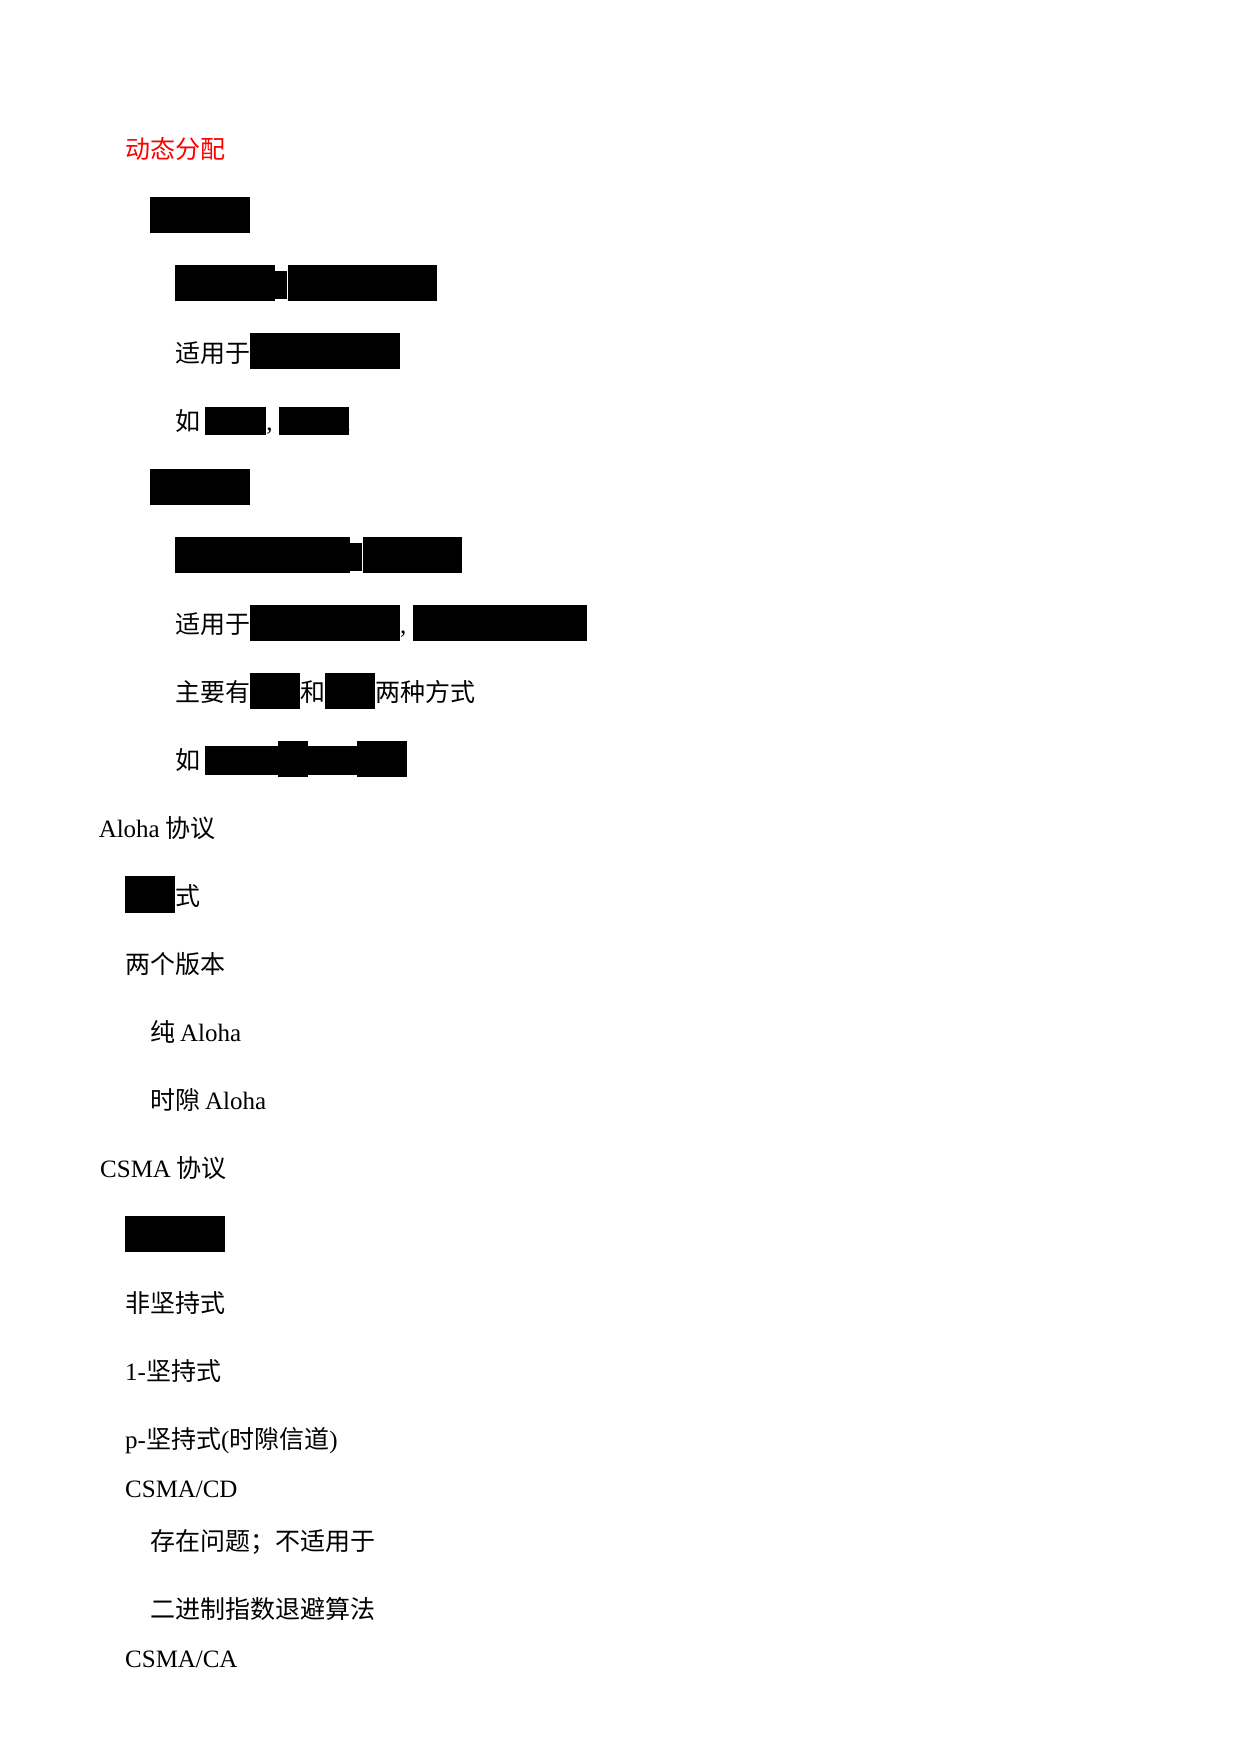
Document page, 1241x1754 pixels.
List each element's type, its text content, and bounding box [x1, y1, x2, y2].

text 适用于负载重的网络, 信道利用率很高 [75, 589, 1165, 657]
text 取得发送权再发, 避免冲突 [75, 521, 1165, 589]
text 非坚持式 [75, 1268, 1165, 1336]
text 如Aloha, CSMA [75, 385, 1165, 453]
text 存在问题；不适用于 [75, 1506, 1165, 1574]
text 如802.11的PCF模式 [75, 725, 1165, 793]
text 有了就发, 有冲突再解决 [75, 249, 1165, 317]
text Aloha协议 [75, 793, 1165, 861]
text CSMA协议 [75, 1132, 1165, 1200]
text 时隙Aloha [75, 1064, 1165, 1132]
text 集中式 [75, 861, 1165, 928]
text 主要有轮询和预约两种方式 [75, 657, 1165, 725]
text 动态分配 [75, 113, 1165, 181]
text 二进制指数退避算法 [75, 1574, 1165, 1642]
text 1-坚持式 [75, 1336, 1165, 1404]
text 适用于负载轻的网络 [75, 317, 1165, 385]
text 纯Aloha [75, 996, 1165, 1064]
text CSMA/CD [75, 1472, 1165, 1506]
text 讲前先听 [75, 1200, 1165, 1268]
text 随机访问 [75, 181, 1165, 249]
text CSMA/CA [75, 1642, 1165, 1676]
text p-坚持式(时隙信道) [75, 1404, 1165, 1472]
text 控制访问 [75, 453, 1165, 521]
text 两个版本 [75, 928, 1165, 996]
